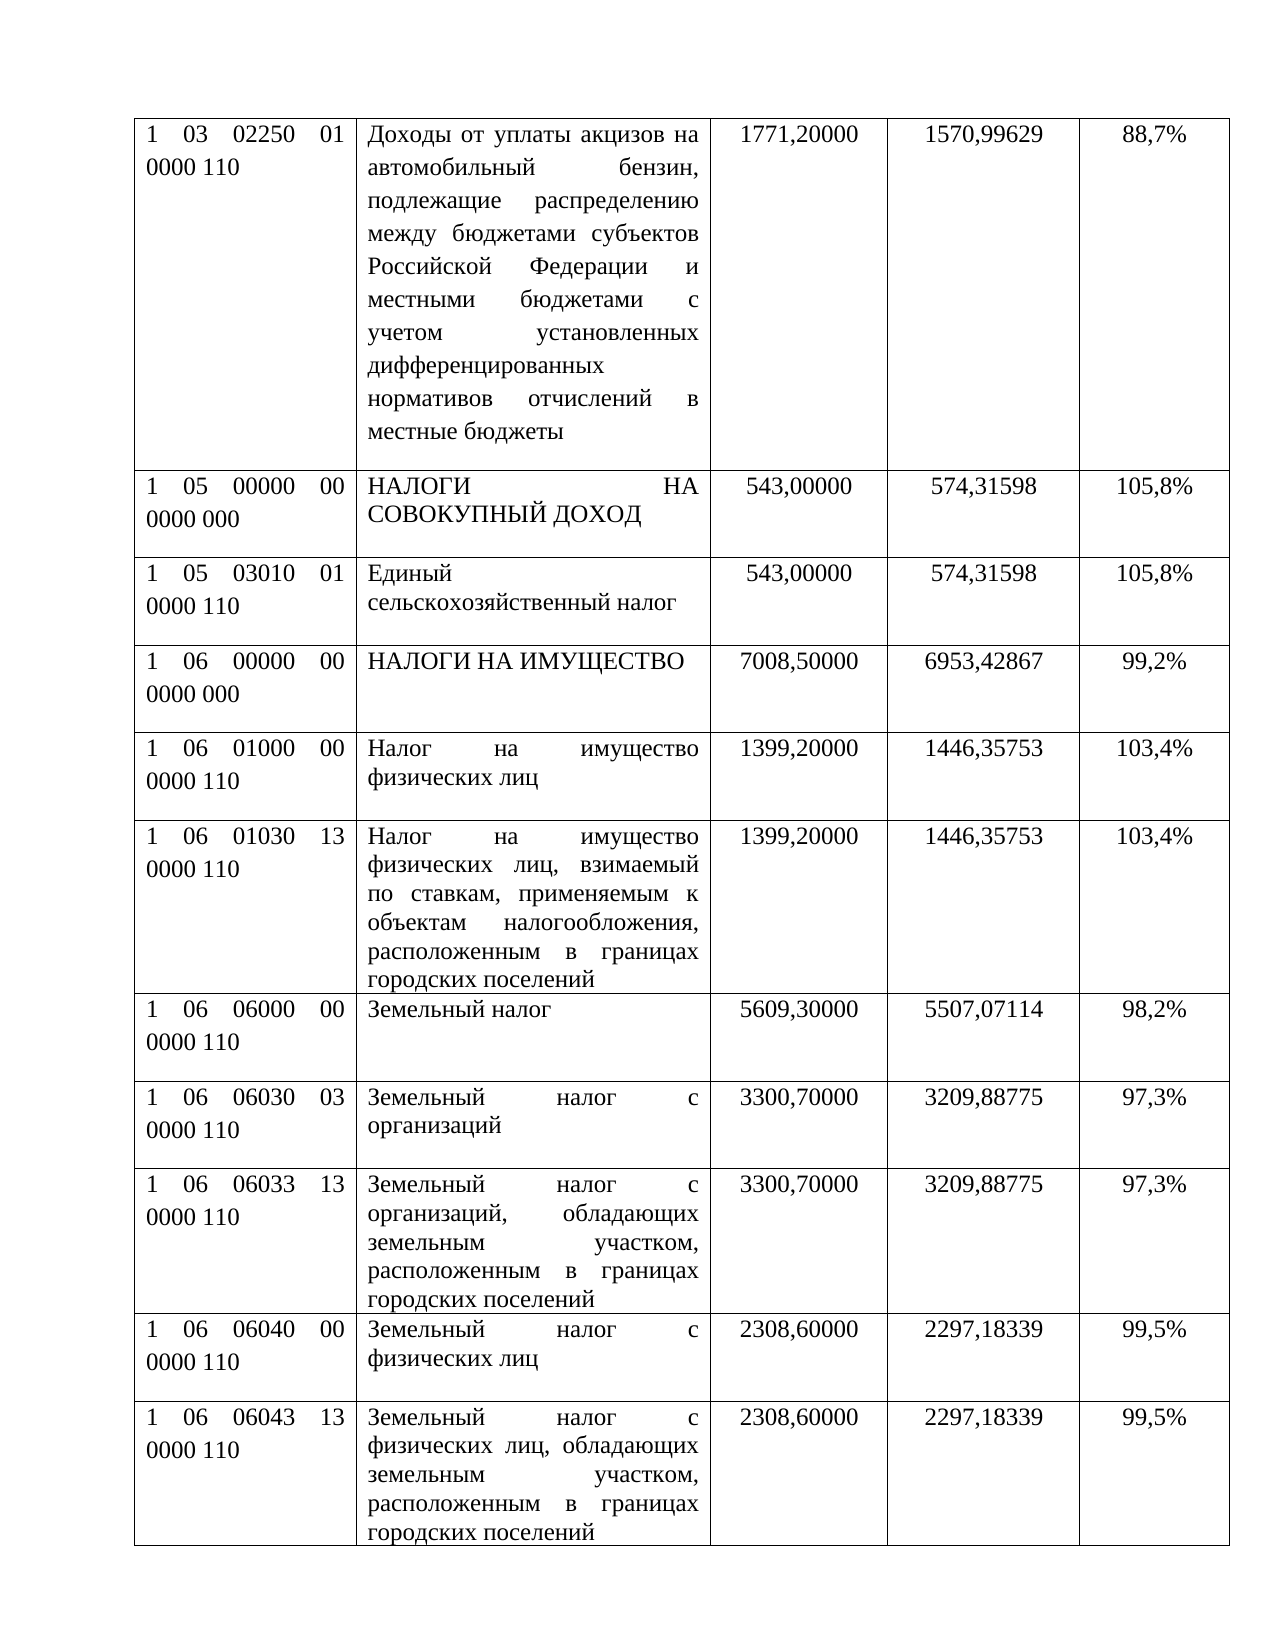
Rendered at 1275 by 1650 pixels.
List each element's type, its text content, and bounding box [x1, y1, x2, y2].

table_cell Налог на имущество физических лиц [357, 733, 710, 820]
table_cell 1 06 06030 03 0000 110 [135, 1082, 356, 1168]
table_cell 1446,35753 [888, 821, 1079, 993]
table_cell Налог на имущество физических лиц, взимаемый по ставкам, применяемым к объектам налогообложения, расположенным в границах городских поселений [357, 821, 710, 993]
table_cell Единый сельскохозяйственный налог [357, 558, 710, 645]
table_cell 1 06 06033 13 0000 110 [135, 1169, 356, 1313]
table_cell 2297,18339 [888, 1314, 1079, 1401]
table_cell 543,00000 [711, 471, 887, 557]
table_cell 1771,20000 [711, 119, 887, 470]
table_cell Земельный налог с физических лиц [357, 1314, 710, 1401]
table_cell 3209,88775 [888, 1082, 1079, 1168]
table_cell 1 06 06040 00 0000 110 [135, 1314, 356, 1401]
table_cell 97,3% [1080, 1082, 1229, 1168]
table_cell 1 06 06000 00 0000 110 [135, 994, 356, 1081]
table_cell 2308,60000 [711, 1402, 887, 1545]
table_cell 1 03 02250 01 0000 110 [135, 119, 356, 470]
table_cell 1 06 00000 00 0000 000 [135, 646, 356, 732]
table_cell 2297,18339 [888, 1402, 1079, 1545]
table_cell 88,7% [1080, 119, 1229, 470]
table_cell Земельный налог с организаций, обладающих земельным участком, расположенным в границах городских поселений [357, 1169, 710, 1313]
table_cell 1399,20000 [711, 821, 887, 993]
table_cell 99,5% [1080, 1314, 1229, 1401]
table_cell 99,5% [1080, 1402, 1229, 1545]
table_cell Земельный налог с физических лиц, обладающих земельным участком, расположенным в границах городских поселений [357, 1402, 710, 1545]
table_cell 1 05 00000 00 0000 000 [135, 471, 356, 557]
table_cell 98,2% [1080, 994, 1229, 1081]
table_cell 105,8% [1080, 558, 1229, 645]
table_cell 1446,35753 [888, 733, 1079, 820]
table_cell 97,3% [1080, 1169, 1229, 1313]
table_cell 2308,60000 [711, 1314, 887, 1401]
table_cell 7008,50000 [711, 646, 887, 732]
table_cell 1570,99629 [888, 119, 1079, 470]
table_cell НАЛОГИ НА СОВОКУПНЫЙ ДОХОД [357, 471, 710, 557]
table_cell 1 05 03010 01 0000 110 [135, 558, 356, 645]
table_cell 543,00000 [711, 558, 887, 645]
table_cell 574,31598 [888, 471, 1079, 557]
table_cell Доходы от уплаты акцизов на автомобильный бензин, подлежащие распределению между бюджетами субъектов Российской Федерации и местными бюджетами с учетом установленных дифференцированных нормативов отчислений в местные бюджеты [357, 119, 710, 470]
table_cell 103,4% [1080, 733, 1229, 820]
table_cell 99,2% [1080, 646, 1229, 732]
table_cell 103,4% [1080, 821, 1229, 993]
table_cell Земельный налог [357, 994, 710, 1081]
table_cell 6953,42867 [888, 646, 1079, 732]
table_cell 105,8% [1080, 471, 1229, 557]
table_cell 1 06 01000 00 0000 110 [135, 733, 356, 820]
table_cell 3209,88775 [888, 1169, 1079, 1313]
table_cell 1399,20000 [711, 733, 887, 820]
table_cell 3300,70000 [711, 1082, 887, 1168]
table_cell Земельный налог с организаций [357, 1082, 710, 1168]
table_cell 1 06 01030 13 0000 110 [135, 821, 356, 993]
table_cell НАЛОГИ НА ИМУЩЕСТВО [357, 646, 710, 732]
table_cell 1 06 06043 13 0000 110 [135, 1402, 356, 1545]
table_cell 5609,30000 [711, 994, 887, 1081]
table_cell 574,31598 [888, 558, 1079, 645]
table_cell 5507,07114 [888, 994, 1079, 1081]
table_cell 3300,70000 [711, 1169, 887, 1313]
